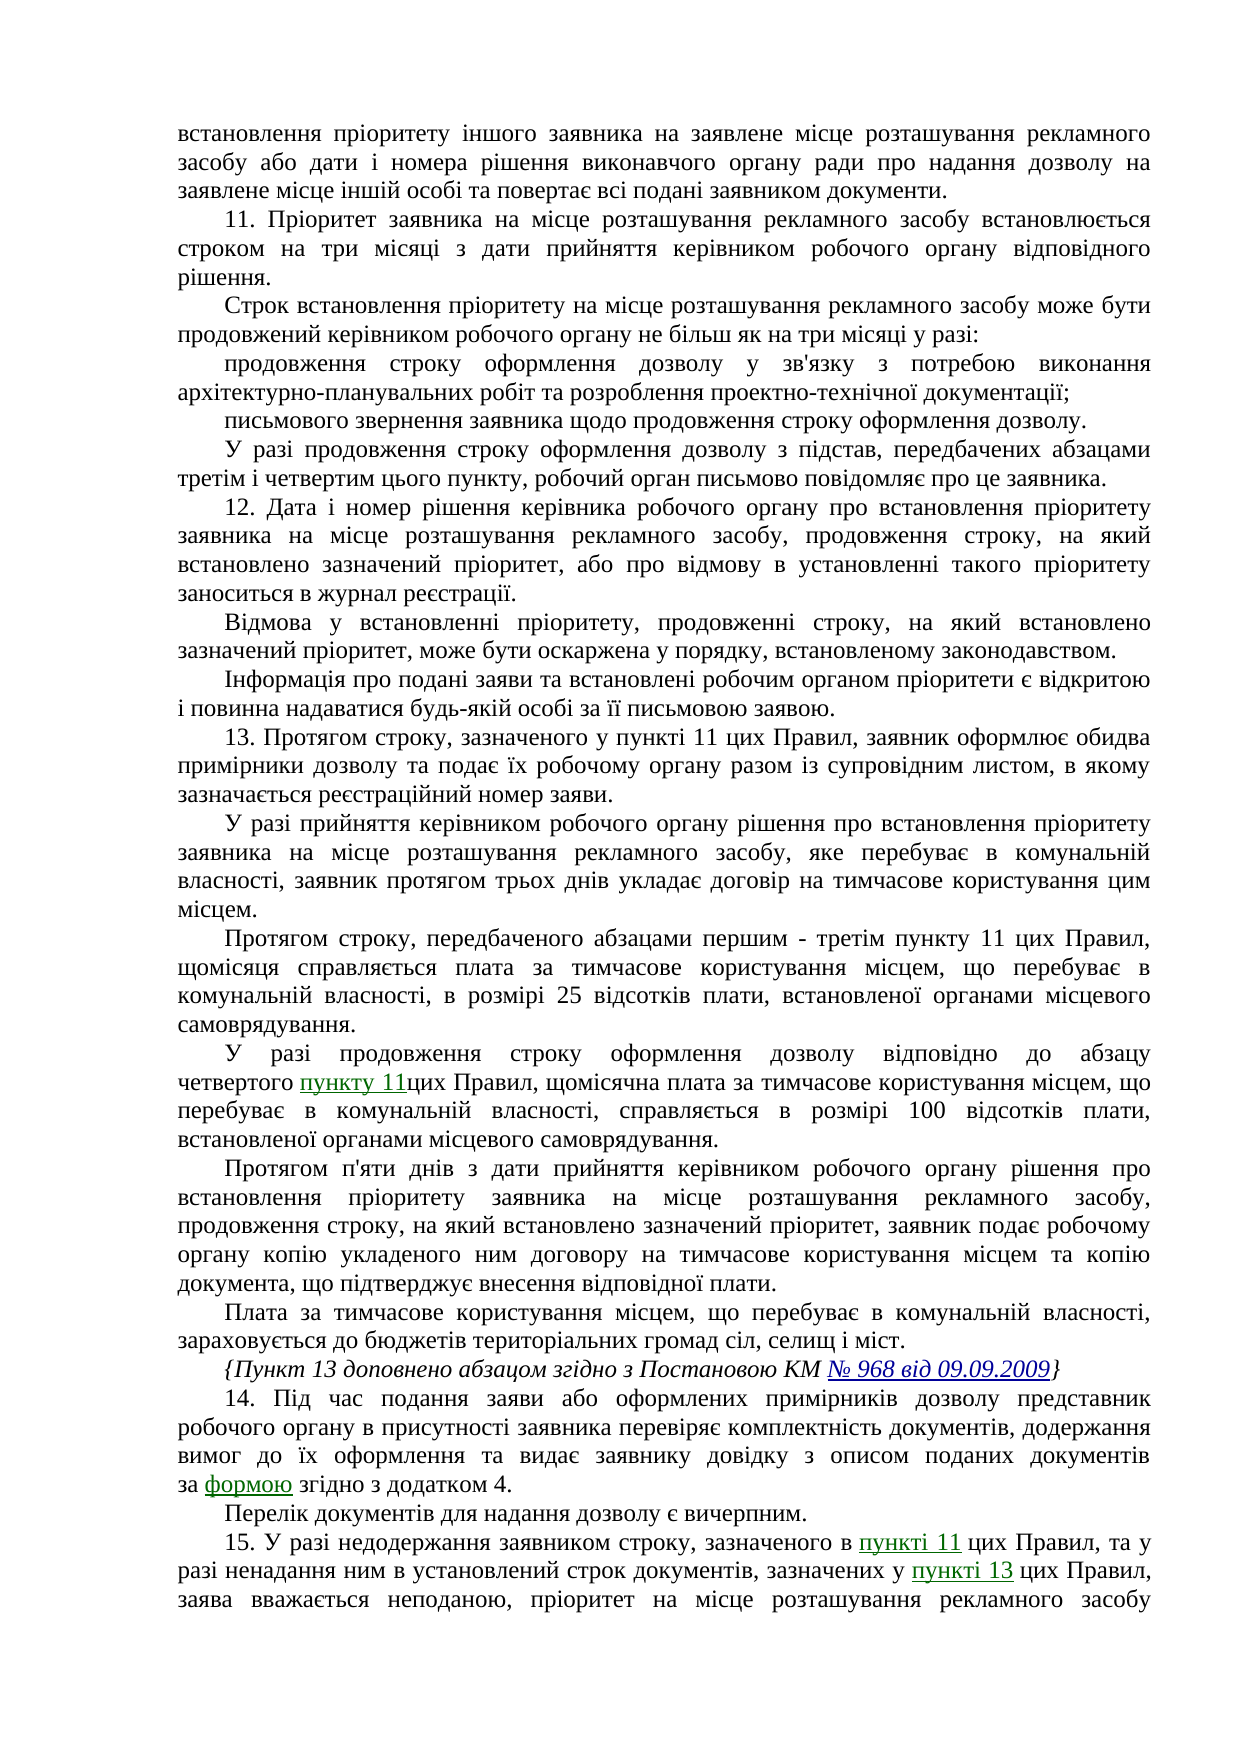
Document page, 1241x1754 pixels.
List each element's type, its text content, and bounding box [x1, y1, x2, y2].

text Протягом п'яти днів з дати прийняття керівником робочого органу рішення про встановлення пріоритету заявника на місце розташування рекламного засобу, продовження строку, на який встановлено зазначений пріоритет, заявник подає робочому органу копію укладеного ним договору на тимчасове користування місцем та копію документа, що підтверджує внесення відповідної плати. [177, 1153, 1152, 1297]
text 12. Дата і номер рішення керівника робочого органу про встановлення пріоритету заявника на місце розташування рекламного засобу, продовження строку, на який встановлено зазначений пріоритет, або про відмову в установленні такого пріоритету заноситься в журнал реєстрації. [177, 492, 1152, 607]
text письмового звернення заявника щодо продовження строку оформлення дозволу. [177, 406, 1152, 434]
text У разі продовження строку оформлення дозволу з підстав, передбачених абзацами третім і четвертим цього пункту, робочий орган письмово повідомляє про це заявника. [177, 434, 1152, 492]
text Протягом строку, передбаченого абзацами першим - третім пункту 11 цих Правил, щомісяця справляється плата за тимчасове користування місцем, що перебуває в комунальній власності, в розмірі 25 відсотків плати, встановленої органами місцевого самоврядування. [177, 923, 1152, 1038]
text Плата за тимчасове користування місцем, що перебуває в комунальній власності, зараховується до бюджетів територіальних громад сіл, селищ і міст. [177, 1297, 1152, 1354]
text Перелік документів для надання дозволу є вичерпним. [177, 1498, 1152, 1527]
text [177, 118, 1152, 204]
text {Пункт 13 доповнено абзацом згідно з Постановою КМ № 968 від 09.09.2009} [177, 1354, 1152, 1383]
text У разі продовження строку оформлення дозволу відповідно до абзацу четвертого пункту 11цих Правил, щомісячна плата за тимчасове користування місцем, що перебуває в комунальній власності, справляється в розмірі 100 відсотків плати, встановленої органами місцевого самоврядування. [177, 1038, 1152, 1153]
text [177, 1527, 1152, 1613]
text 11. Пріоритет заявника на місце розташування рекламного засобу встановлюється строком на три місяці з дати прийняття керівником робочого органу відповідного рішення. [177, 204, 1152, 291]
text Строк встановлення пріоритету на місце розташування рекламного засобу може бути продовжений керівником робочого органу не більш як на три місяці у разі: [177, 291, 1152, 348]
text 13. Протягом строку, зазначеного у пункті 11 цих Правил, заявник оформлює обидва примірники дозволу та подає їх робочому органу разом із супровідним листом, в якому зазначається реєстраційний номер заяви. [177, 722, 1152, 808]
text Відмова у встановленні пріоритету, продовженні строку, на який встановлено зазначений пріоритет, може бути оскаржена у порядку, встановленому законодавством. [177, 607, 1152, 664]
text продовження строку оформлення дозволу у зв'язку з потребою виконання архітектурно-планувальних робіт та розроблення проектно-технічної документації; [177, 348, 1152, 406]
text У разі прийняття керівником робочого органу рішення про встановлення пріоритету заявника на місце розташування рекламного засобу, яке перебуває в комунальній власності, заявник протягом трьох днів укладає договір на тимчасове користування цим місцем. [177, 808, 1152, 923]
text Інформація про подані заяви та встановлені робочим органом пріоритети є відкритою і повинна надаватися будь-якій особі за її письмовою заявою. [177, 664, 1152, 722]
text 14. Під час подання заяви або оформлених примірників дозволу представник робочого органу в присутності заявника перевіряє комплектність документів, додержання вимог до їх оформлення та видає заявнику довідку з описом поданих документів за формою згідно з додатком 4. [177, 1383, 1152, 1498]
